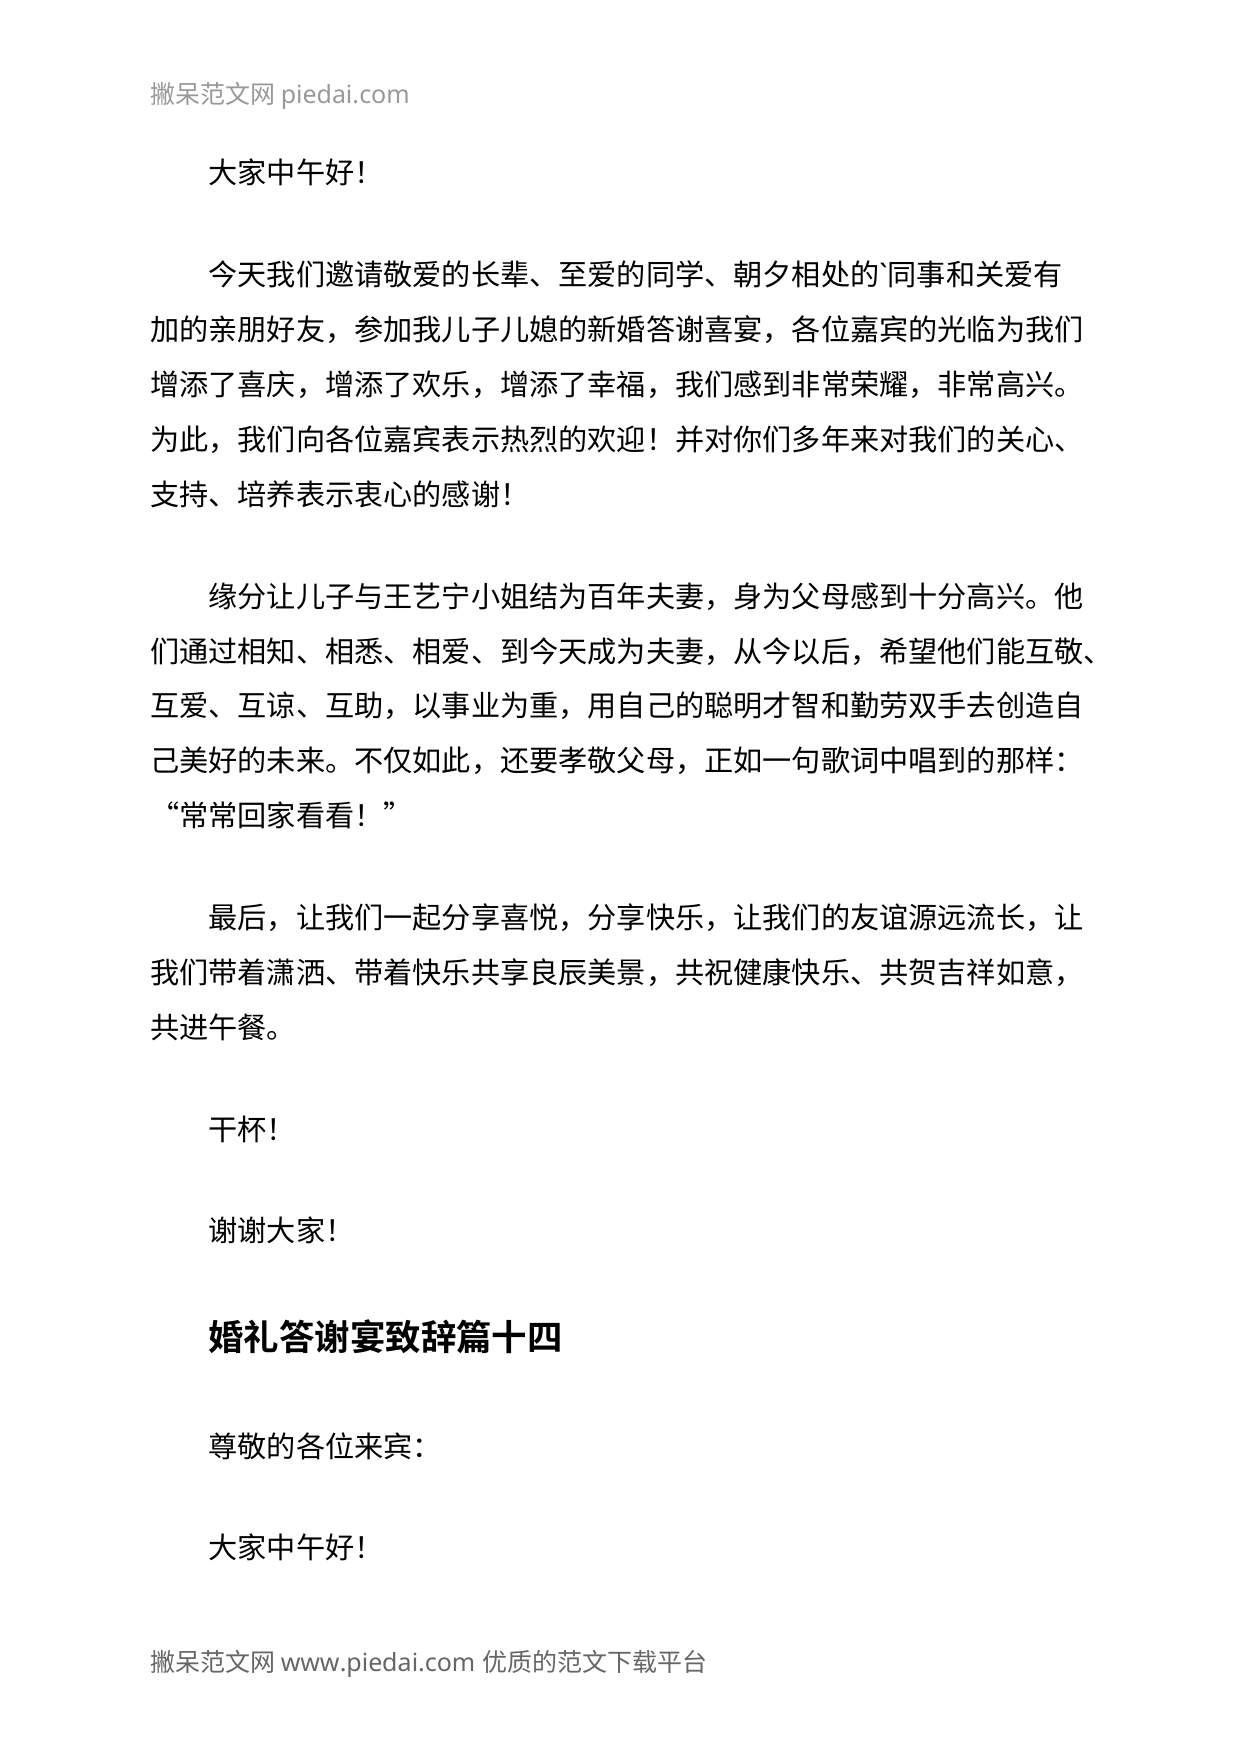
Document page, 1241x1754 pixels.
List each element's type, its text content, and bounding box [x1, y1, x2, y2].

text 大家中午好！ [150, 150, 1090, 192]
text 大家中午好！ [150, 1525, 1090, 1567]
text 谢谢大家！ [150, 1208, 1090, 1250]
text 尊敬的各位来宾： [150, 1423, 1090, 1465]
text 最后，让我们一起分享喜悦，分享快乐，让我们的友谊源远流长，让我们带着潇洒、带着快乐共享良辰美景，共祝健康快乐、共贺吉祥如意，共进午餐。 [150, 894, 1090, 1047]
text 婚礼答谢宴致辞篇十四 [150, 1310, 1090, 1361]
text 缘分让儿子与王艺宁小姐结为百年夫妻，身为父母感到十分高兴。他们通过相知、相悉、相爱、到今天成为夫妻，从今以后，希望他们能互敬、互爱、互谅、互助，以事业为重，用自己的聪明才智和勤劳双手去创造自己美好的未来。不仅如此，还要孝敬父母，正如一句歌词中唱到的那样：“常常回家看看！” [150, 573, 1090, 835]
text 干杯！ [150, 1106, 1090, 1148]
text 今天我们邀请敬爱的长辈、至爱的同学、朝夕相处的`同事和关爱有加的亲朋好友，参加我儿子儿媳的新婚答谢喜宴，各位嘉宾的光临为我们增添了喜庆，增添了欢乐，增添了幸福，我们感到非常荣耀，非常高兴。为此，我们向各位嘉宾表示热烈的欢迎！并对你们多年来对我们的关心、支持、培养表示衷心的感谢！ [150, 252, 1090, 514]
